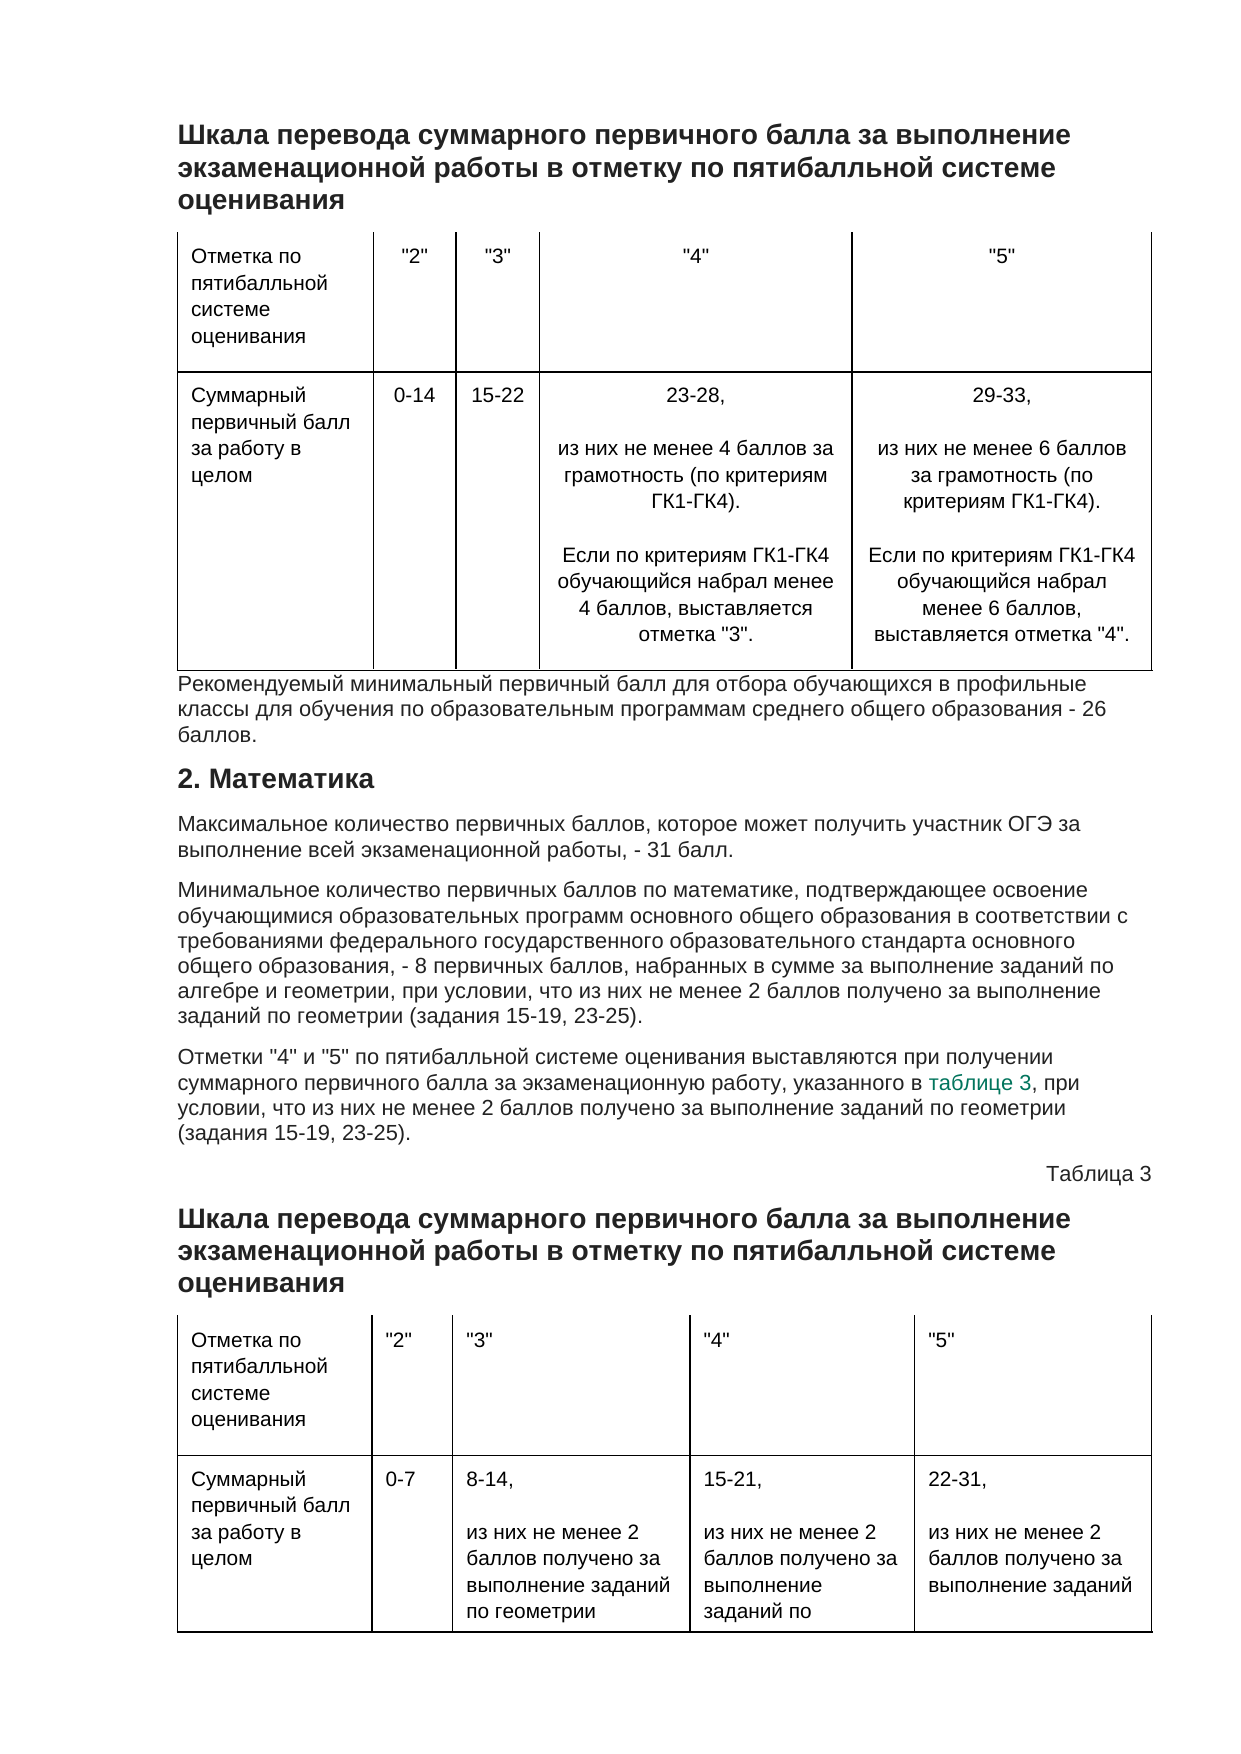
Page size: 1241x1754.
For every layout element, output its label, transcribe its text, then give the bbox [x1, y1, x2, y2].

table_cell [691, 1456, 914, 1631]
text 2. Математика [177, 762, 1152, 795]
table_cell "2" [373, 1315, 452, 1454]
table_cell "4" [540, 232, 851, 371]
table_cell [915, 1456, 1151, 1631]
text Шкала перевода суммарного первичного балла за выполнение экзаменационной работы в отметку по пятибалльной системе оценивания [177, 1202, 1152, 1299]
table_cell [453, 1456, 689, 1631]
table_cell "3" [453, 1315, 689, 1454]
text Шкала перевода суммарного первичного балла за выполнение экзаменационной работы в отметку по пятибалльной системе оценивания [177, 118, 1152, 215]
table_cell Отметка по пятибалльной системе оценивания [178, 232, 373, 371]
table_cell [178, 1456, 371, 1631]
text Минимальное количество первичных баллов по математике, подтверждающее освоение обучающимися образовательных программ основного общего образования в соответствии с требованиями федерального государственного образовательного стандарта основного общего образования, - 8 первичных баллов, набранных в сумме за выполнение заданий по алгебре и геометрии, при условии, что из них не менее 2 баллов получено за выполнение заданий по геометрии (задания 15-19, 23-25). [177, 877, 1152, 1029]
table_cell "5" [853, 232, 1151, 371]
table_cell "3" [457, 232, 539, 371]
text Отметки "4" и "5" по пятибалльной системе оценивания выставляются при получении суммарного первичного балла за экзаменационную работу, указанного в таблице 3, при условии, что из них не менее 2 баллов получено за выполнение заданий по геометрии (задания 15-19, 23-25). [177, 1044, 1152, 1145]
table_cell 0-7 [373, 1456, 452, 1631]
table_cell Отметка по пятибалльной системе оценивания [178, 1315, 371, 1454]
table_cell "5" [915, 1315, 1151, 1454]
table_cell "4" [691, 1315, 914, 1454]
table_cell 0-14 [374, 373, 455, 669]
text Максимальное количество первичных баллов, которое может получить участник ОГЭ за выполнение всей экзаменационной работы, - 31 балл. [177, 811, 1152, 862]
table_cell 29-33, из них не менее 6 баллов за грамотность (по критериям ГК1-ГК4). Если по критериям ГК1-ГК4 обучающийся набрал менее 6 баллов, выставляется отметка "4". [853, 373, 1151, 669]
text Таблица 3 [177, 1161, 1152, 1186]
table_cell 15-22 [457, 373, 539, 669]
table_cell 23-28, из них не менее 4 баллов за грамотность (по критериям ГК1-ГК4). Если по критериям ГК1-ГК4 обучающийся набрал менее 4 баллов, выставляется отметка "3". [540, 373, 851, 669]
text Рекомендуемый минимальный первичный балл для отбора обучающихся в профильные классы для обучения по образовательным программам среднего общего образования - 26 баллов. [177, 671, 1152, 747]
table_cell "2" [374, 232, 455, 371]
table_cell Суммарный первичный балл за работу в целом [178, 373, 373, 669]
